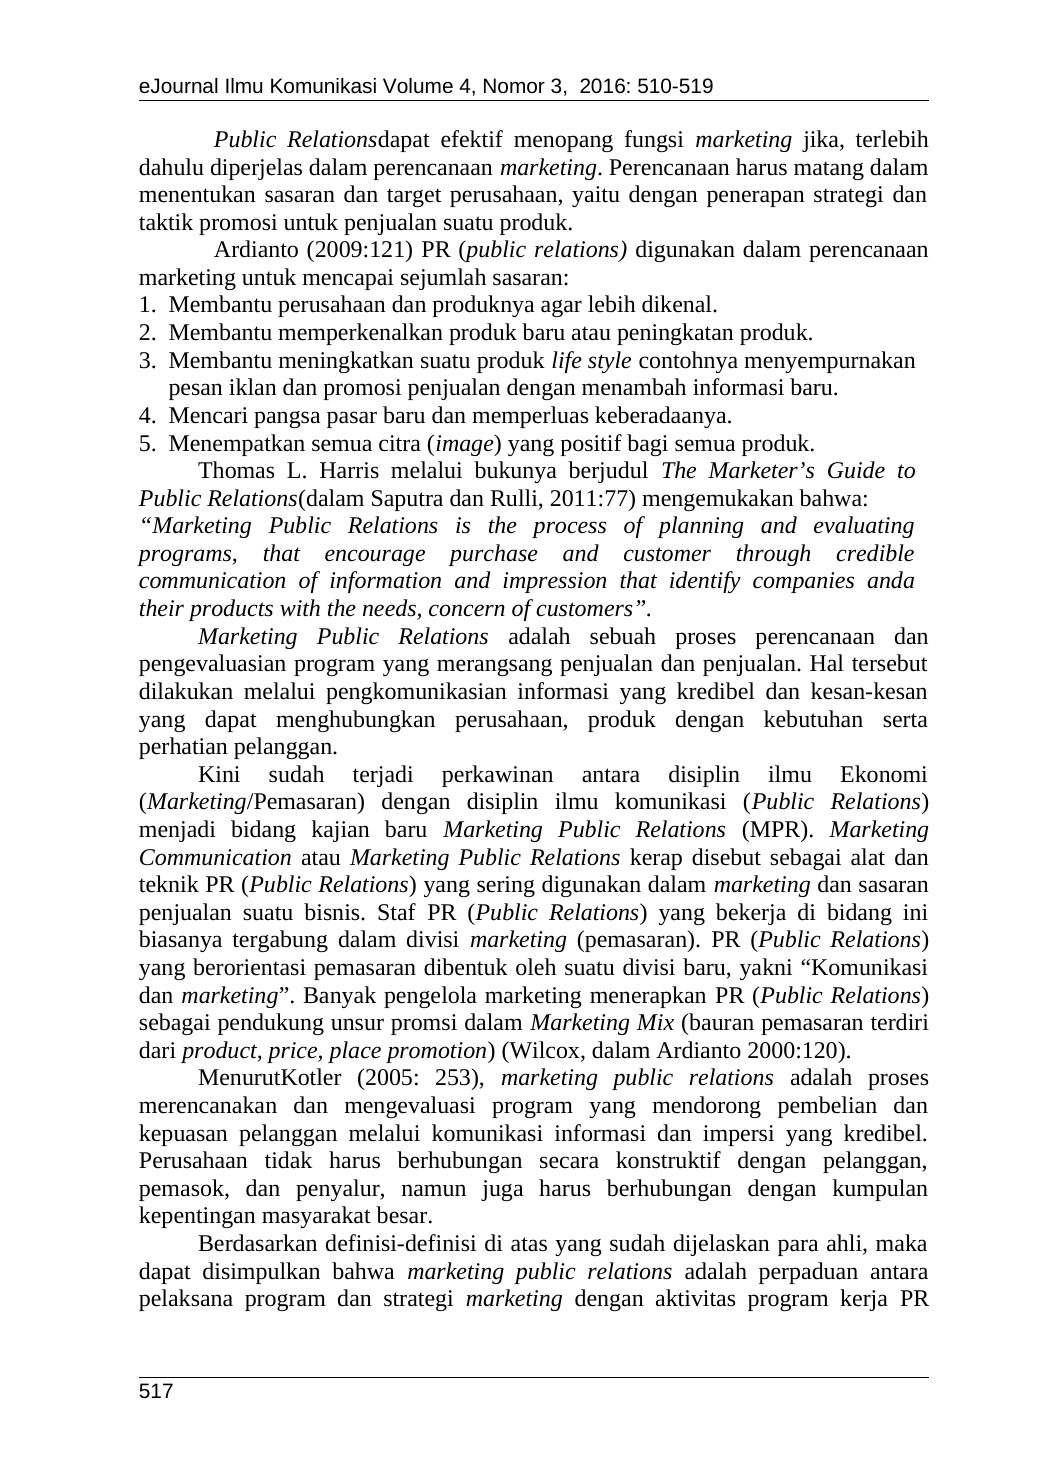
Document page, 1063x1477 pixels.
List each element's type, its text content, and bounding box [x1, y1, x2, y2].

list “Marketing Public Relations is the process of planning and evaluating programs, that encourage purchase and customer through credible communication of information and impression that identify companies anda their products with the needs, concern of customers”. [139, 511, 916, 622]
list Marketing Public Relations adalah sebuah proses perencanaan dan pengevaluasian program yang merangsang penjualan dan penjualan. Hal tersebut dilakukan melalui pengkomunikasian informasi yang kredibel dan kesan-kesan yang dapat menghubungkan perusahaan, produk dengan kebutuhan serta perhatian pelanggan. [139, 622, 929, 760]
text Thomas L. Harris melalui bukunya berjudul The Marketer’s Guide to Public Relations(dalam Saputra dan Rulli, 2011:77) mengemukakan bahwa: [139, 456, 916, 511]
list Membantu memperkenalkan produk baru atau peningkatan produk. [139, 318, 916, 346]
list Membantu perusahaan dan produknya agar lebih dikenal. [139, 291, 916, 318]
list Kini sudah terjadi perkawinan antara disiplin ilmu Ekonomi (Marketing/Pemasaran) dengan disiplin ilmu komunikasi (Public Relations) menjadi bidang kajian baru Marketing Public Relations (MPR). Marketing Communication atau Marketing Public Relations kerap disebut sebagai alat dan teknik PR (Public Relations) yang sering digunakan dalam marketing dan sasaran penjualan suatu bisnis. Staf PR (Public Relations) yang bekerja di bidang ini biasanya tergabung dalam divisi marketing (pemasaran). PR (Public Relations) yang berorientasi pemasaran dibentuk oleh suatu divisi baru, yakni “Komunikasi dan marketing”. Banyak pengelola marketing menerapkan PR (Public Relations) sebagai pendukung unsur promsi dalam Marketing Mix (bauran pemasaran terdiri dari product, price, place promotion) (Wilcox, dalam Ardianto 2000:120). [139, 760, 929, 1063]
list Ardianto (2009:121) PR (public relations) digunakan dalam perencanaan marketing untuk mencapai sejumlah sasaran: [139, 235, 929, 291]
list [139, 1229, 929, 1312]
list Menempatkan semua citra (image) yang positif bagi semua produk. [139, 428, 916, 456]
list Mencari pangsa pasar baru dan memperluas keberadaanya. [139, 401, 916, 428]
list Public Relationsdapat efektif menopang fungsi marketing jika, terlebih dahulu diperjelas dalam perencanaan marketing. Perencanaan harus matang dalam menentukan sasaran dan target perusahaan, yaitu dengan penerapan strategi dan taktik promosi untuk penjualan suatu produk. [139, 125, 929, 235]
list Membantu meningkatkan suatu produk life style contohnya menyempurnakan pesan iklan dan promosi penjualan dengan menambah informasi baru. [139, 346, 916, 401]
list MenurutKotler (2005: 253), marketing public relations adalah proses merencanakan dan mengevaluasi program yang mendorong pembelian dan kepuasan pelanggan melalui komunikasi informasi dan impersi yang kredibel. Perusahaan tidak harus berhubungan secara konstruktif dengan pelanggan, pemasok, dan penyalur, namun juga harus berhubungan dengan kumpulan kepentingan masyarakat besar. [139, 1063, 929, 1229]
